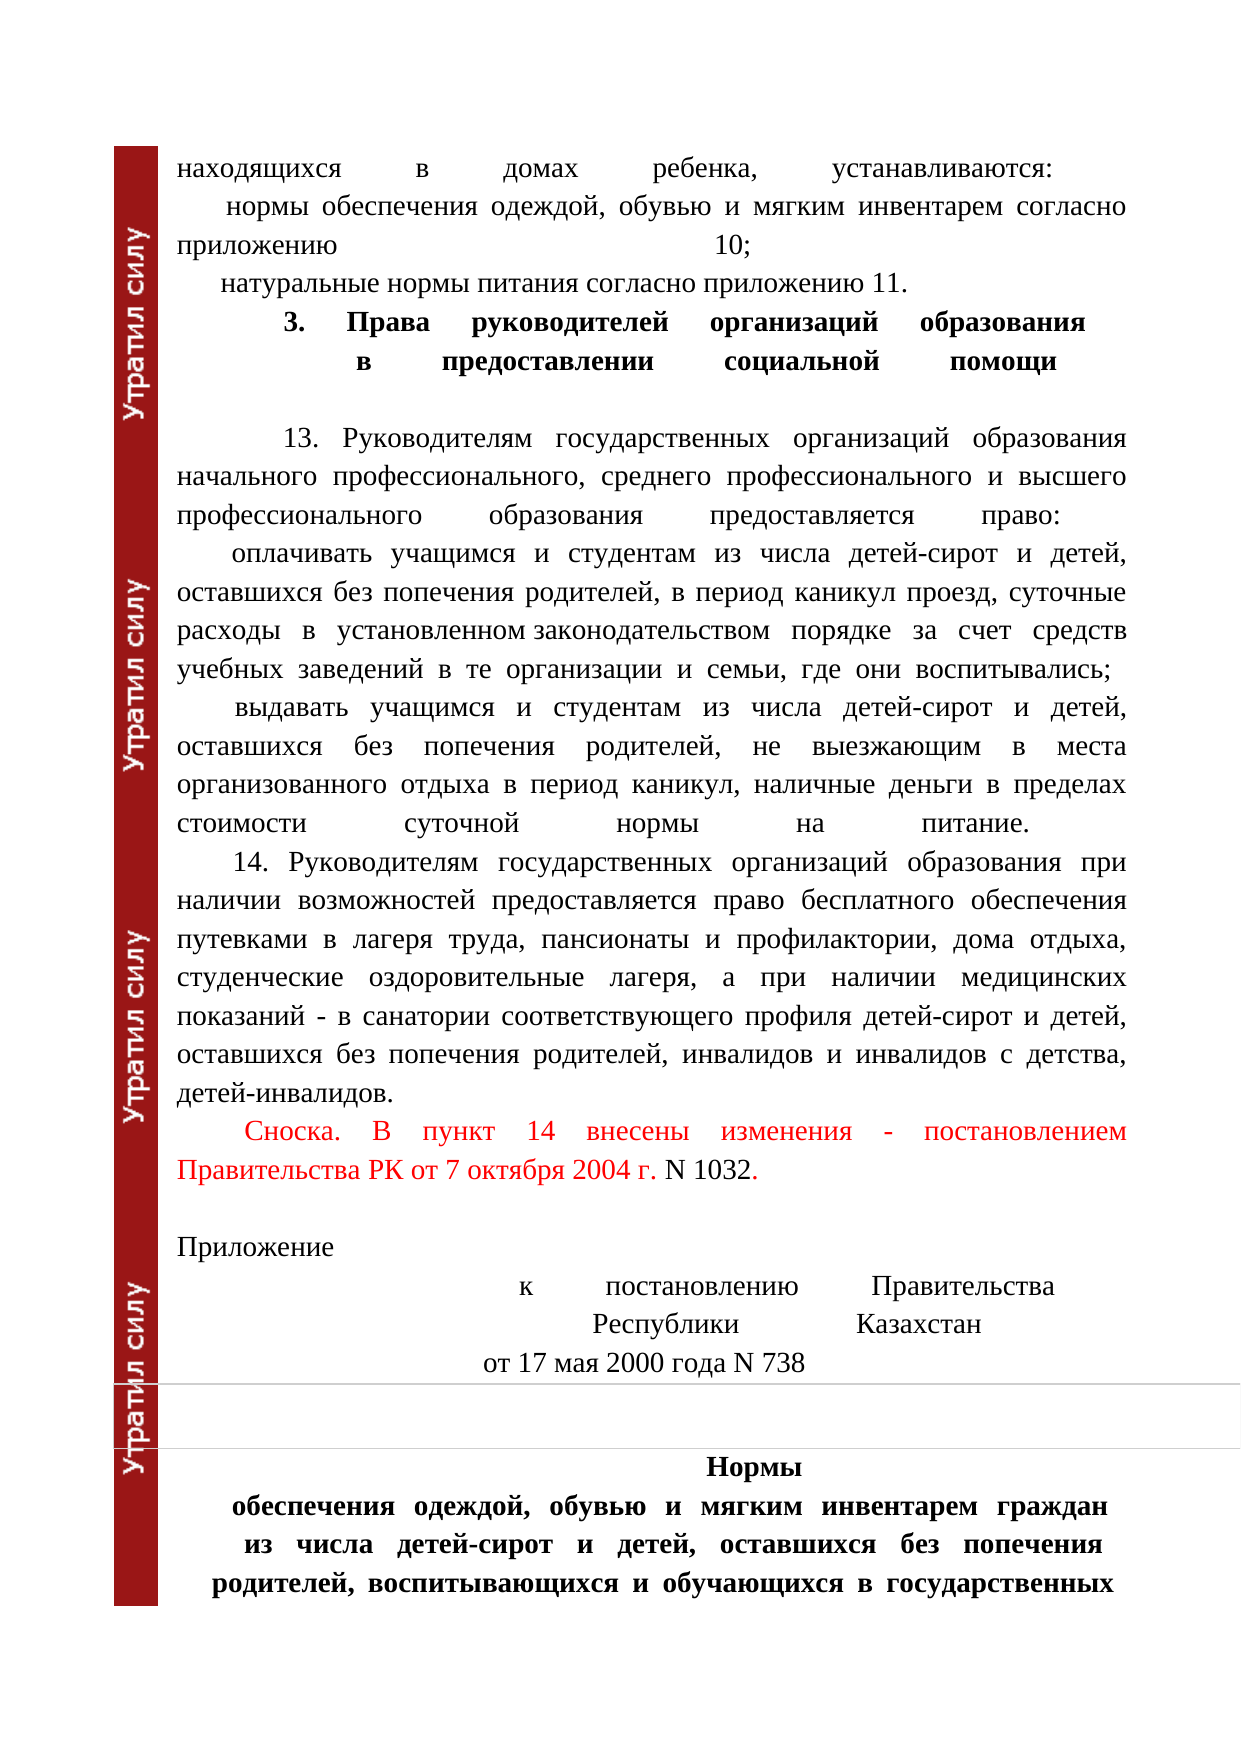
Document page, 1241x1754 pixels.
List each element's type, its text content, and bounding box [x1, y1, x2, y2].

picture [114, 146, 158, 150]
text Приложение к постановлению Правительства Республики Казахстан от 17 мая 2000 года N 738 [112, 1191, 1128, 1378]
picture [114, 299, 158, 304]
text 3. Права руководителей организаций образования в предоставлении социальной помощи [112, 304, 1128, 415]
picture [114, 415, 158, 420]
picture [114, 1598, 158, 1606]
text 13. Руководителям государственных организаций образования начального профессионального, среднего профессионального и высшего профессионального образования предоставляется право: оплачивать учащимся и студентам из числа детей-сирот и детей, оставшихся без попечения родителей, в период каникул проезд, суточные расходы в установленном законодательством порядке за счет средств учебных заведений в те организации и семьи, где они воспитывались; выдавать учащимся и студентам из числа детей-сирот и детей, оставшихся без попечения родителей, не выезжающим в места организованного отдыха в период каникул, наличные деньги в пределах стоимости суточной нормы на питание. 14. Руководителям государственных организаций образования при наличии возможностей предоставляется право бесплатного обеспечения путевками в лагеря труда, пансионаты и профилактории, дома отдыха, студенческие оздоровительные лагеря, а при наличии медицинских показаний - в санатории соответствующего профиля детей-сирот и детей, оставшихся без попечения родителей, инвалидов и инвалидов с детства, детей-инвалидов. Сноска. В пункт 14 внесены изменения - постановлением Правительства РК от 7 октября 2004 г. N 1032. [112, 420, 1128, 1186]
table_header [114, 1385, 1240, 1448]
picture [114, 1378, 158, 1383]
picture [114, 1186, 158, 1191]
